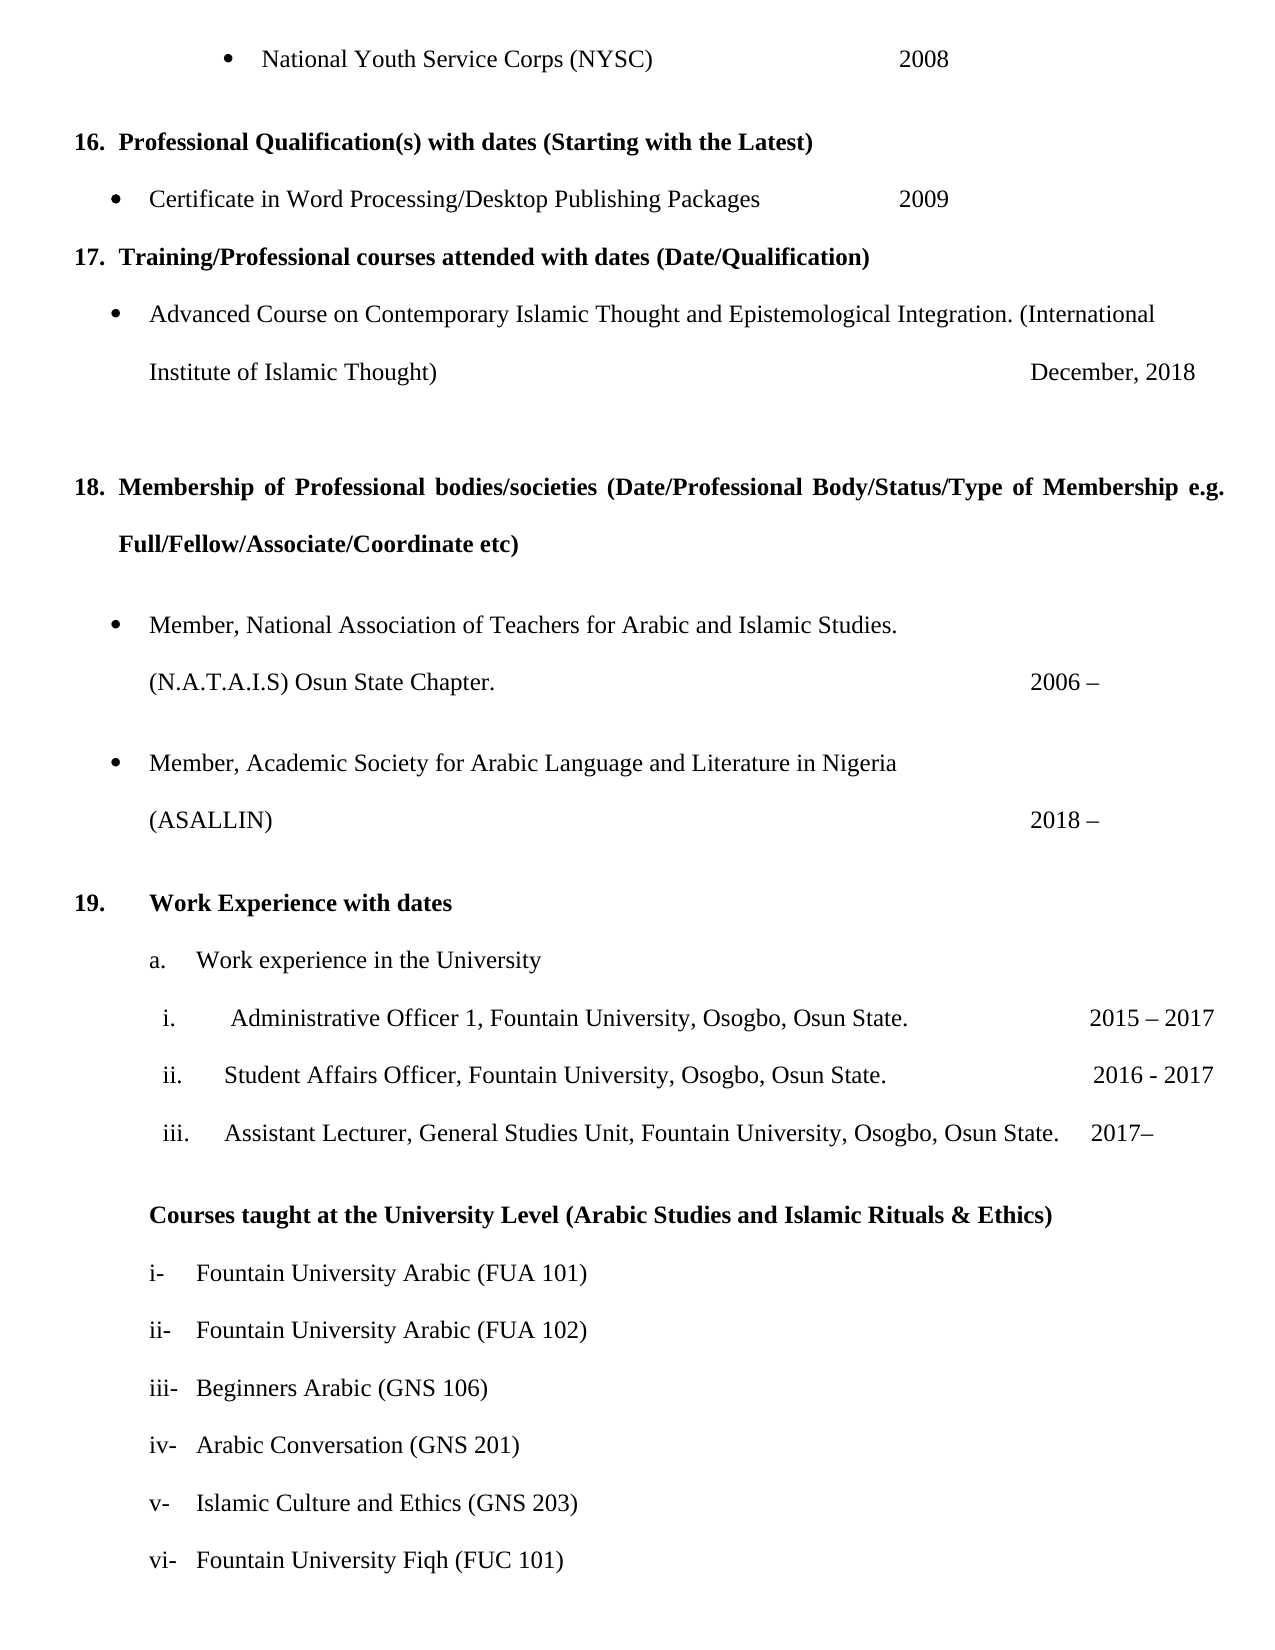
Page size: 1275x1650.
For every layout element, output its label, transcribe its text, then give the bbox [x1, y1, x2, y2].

list Administrative Officer 1, Fountain University, Osogbo, Osun State. 2015 – 2017 [118, 1003, 1226, 1031]
list Training/Professional courses attended with dates (Date/Qualification) [74, 242, 1226, 271]
list Work Experience with dates [74, 888, 1226, 916]
list Beginners Arabic (GNS 106) [149, 1373, 1226, 1401]
list Advanced Course on Contemporary Islamic Thought and Epistemological Integration. (International Institute of Islamic Thought) December, 2018 [111, 299, 1226, 386]
list Islamic Culture and Ethics (GNS 203) [149, 1488, 1226, 1516]
list National Youth Service Corps (NYSC) 2008 [224, 44, 1226, 73]
list Assistant Lecturer, General Studies Unit, Fountain University, Osogbo, Osun State. 2017– [118, 1118, 1226, 1146]
list Fountain University Fiqh (FUC 101) [149, 1545, 1226, 1574]
list Member, Academic Society for Arabic Language and Literature in Nigeria (ASALLIN) 2018 – [111, 748, 1226, 834]
list Fountain University Arabic (FUA 101) [149, 1258, 1226, 1286]
list Courses taught at the University Level (Arabic Studies and Islamic Rituals & Ethics) [149, 1200, 1226, 1229]
list Professional Qualification(s) with dates (Starting with the Latest) [74, 127, 1226, 156]
list Work experience in the University [149, 945, 1226, 974]
list Fountain University Arabic (FUA 102) [149, 1315, 1226, 1344]
list Member, National Association of Teachers for Arabic and Islamic Studies. (N.A.T.A.I.S) Osun State Chapter. 2006 – [111, 610, 1226, 696]
list Student Affairs Officer, Fountain University, Osogbo, Osun State. 2016 - 2017 [118, 1060, 1226, 1089]
list Certificate in Word Processing/Desktop Publishing Packages 2009 [111, 184, 1226, 213]
list Arabic Conversation (GNS 201) [149, 1430, 1226, 1459]
list Membership of Professional bodies/societies (Date/Professional Body/Status/Type of Membership e.g. Full/Fellow/Associate/Coordinate etc) [74, 472, 1226, 558]
